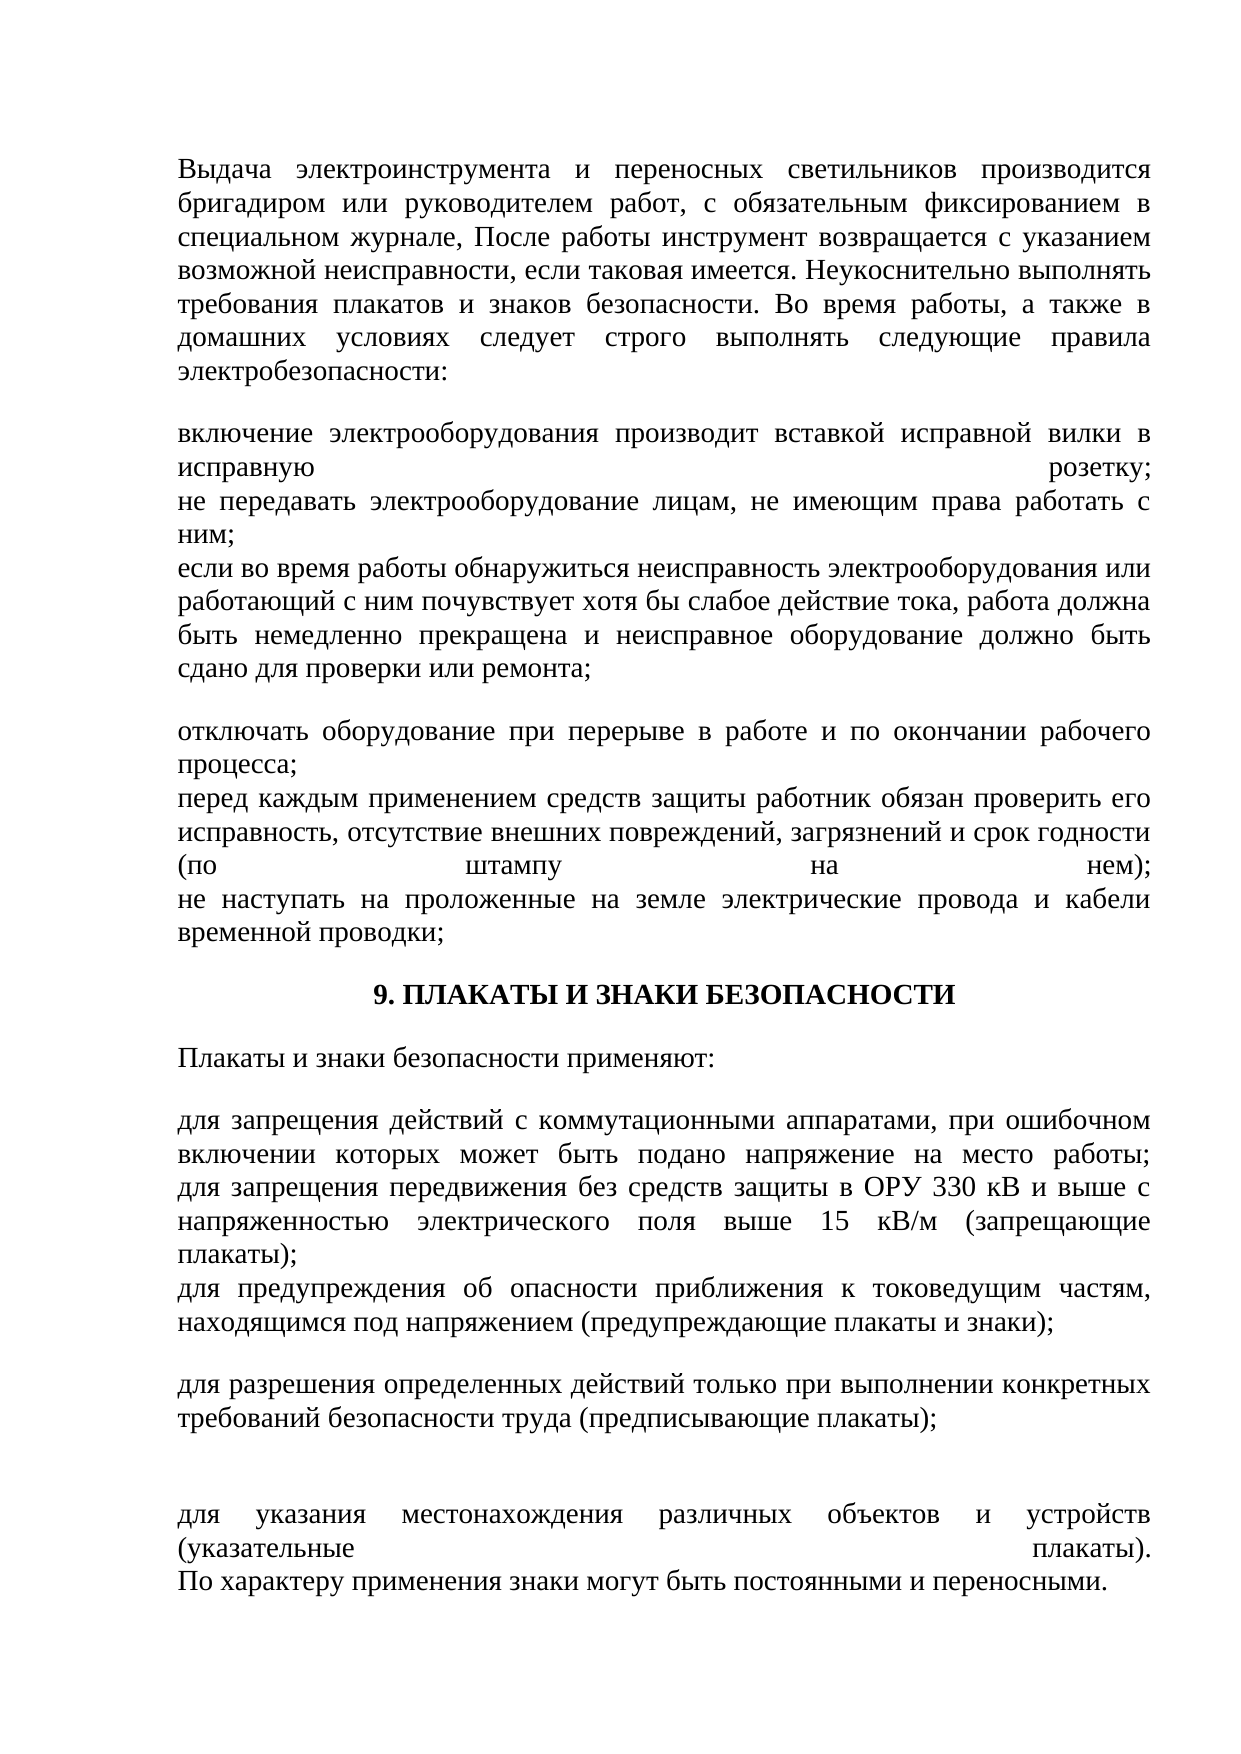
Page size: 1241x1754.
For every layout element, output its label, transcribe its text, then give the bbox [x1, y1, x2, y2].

text 9. ПЛАКАТЫ И ЗНАКИ БЕЗОПАСНОСТИ [177, 977, 1152, 1011]
text для указания местонахождения различных объектов и устройств (указательные плакаты). По характеру применения знаки могут быть постоянными и переносными. [177, 1463, 1152, 1597]
text Выдача электроинструмента и переносных светильников производится бригадиром или руководителем работ, с обязательным фиксированием в специальном журнале, После работы инструмент возвращается с указанием возможной неисправности, если таковая имеется. Неукоснительно выполнять требования плакатов и знаков безопасности. Во время работы, а также в домашних условиях следует строго выполнять следующие правила электробезопасности: [177, 118, 1152, 386]
text Плакаты и знаки безопасности применяют: [177, 1040, 1152, 1073]
text включение электрооборудования производит вставкой исправной вилки в исправную розетку; не передавать электрооборудование лицам, не имеющим права работать с ним; если во время работы обнаружиться неисправность электрооборудования или работающий с ним почувствует хотя бы слабое действие тока, работа должна быть немедленно прекращена и неисправное оборудование должно быть сдано для проверки или ремонта; [177, 416, 1152, 684]
text для запрещения действий с коммутационными аппаратами, при ошибочном включении которых может быть подано напряжение на место работы; для запрещения передвижения без средств защиты в ОРУ 330 кВ и выше с напряженностью электрического поля выше 15 кВ/м (запрещающие плакаты); для предупреждения об опасности приближения к токоведущим частям, находящимся под напряжением (предупреждающие плакаты и знаки); [177, 1102, 1152, 1337]
text отключать оборудование при перерыве в работе и по окончании рабочего процесса; перед каждым применением средств защиты работник обязан проверить его исправность, отсутствие внешних повреждений, загрязнений и срок годности (по штампу на нем); не наступать на проложенные на земле электрические провода и кабели временной проводки; [177, 713, 1152, 948]
text для разрешения определенных действий только при выполнении конкретных требований безопасности труда (предписывающие плакаты); [177, 1366, 1152, 1433]
